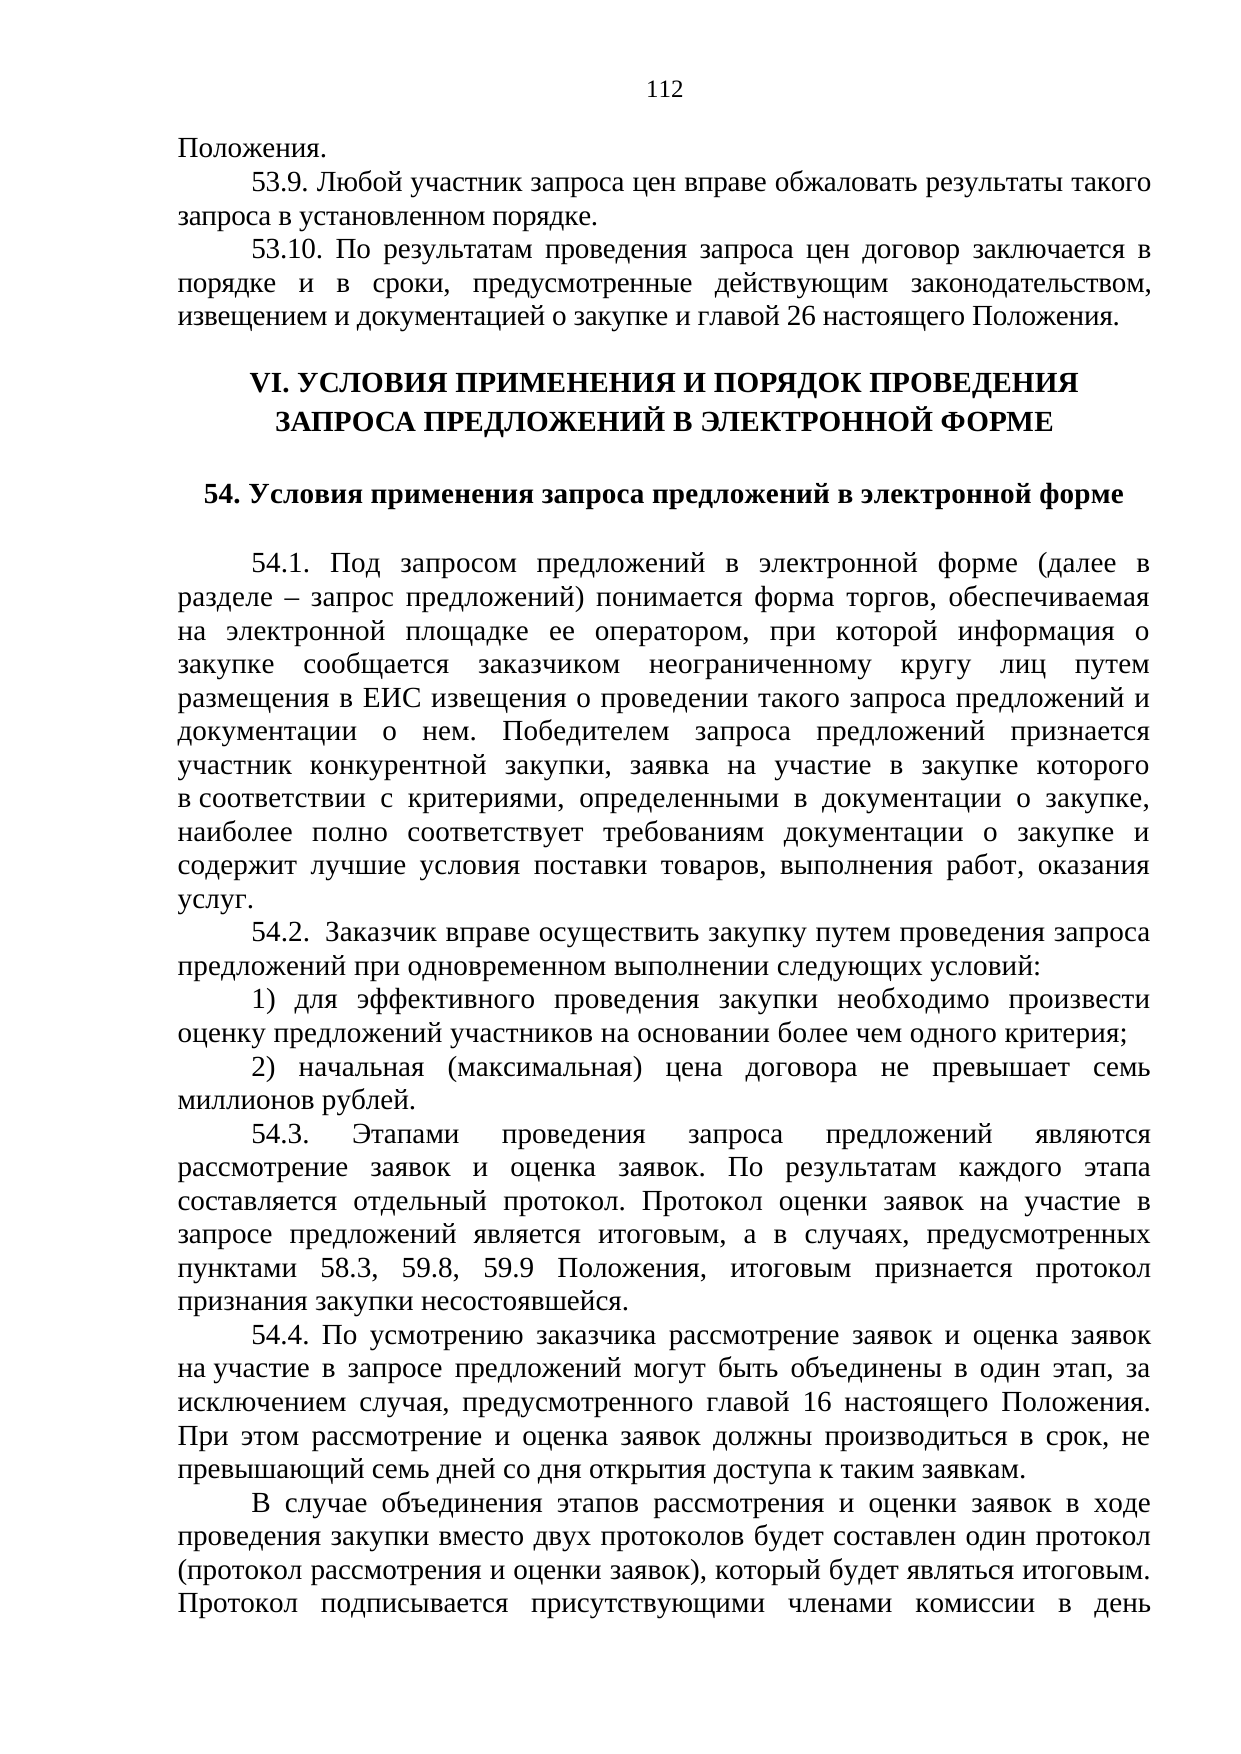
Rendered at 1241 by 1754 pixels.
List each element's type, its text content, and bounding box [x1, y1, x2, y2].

text 1) для эффективного проведения закупки необходимо произвести оценку предложений участников на основании более чем одного критерия; [177, 982, 1152, 1049]
subtitle 54. Условия применения запроса предложений в электронной форме [177, 476, 1152, 509]
text 2) начальная (максимальная) цена договора не превышает семь миллионов рублей. [177, 1049, 1152, 1116]
text 54.4. По усмотрению заказчика рассмотрение заявок и оценка заявок на участие в запросе предложений могут быть объединены в один этап, за исключением случая, предусмотренного главой 16 настоящего Положения. При этом рассмотрение и оценка заявок должны производиться в срок, не превышающий семь дней со дня открытия доступа к таким заявкам. [177, 1317, 1152, 1485]
text 53.10. По результатам проведения запроса цен договор заключается в порядке и в сроки, предусмотренные действующим законодательством, извещением и документацией о закупке и главой 26 настоящего Положения. [177, 231, 1152, 332]
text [177, 131, 1152, 164]
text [177, 1485, 1152, 1619]
text 54.1. Под запросом предложений в электронной форме (далее в разделе – запрос предложений) понимается форма торгов, обеспечиваемая на электронной площадке ее оператором, при которой информация о закупке сообщается заказчиком неограниченному кругу лиц путем размещения в ЕИС извещения о проведении такого запроса предложений и документации о нем. Победителем запроса предложений признается участник конкурентной закупки, заявка на участие в закупке которого в соответствии с критериями, определенными в документации о закупке, наиболее полно соответствует требованиям документации о закупке и содержит лучшие условия поставки товаров, выполнения работ, оказания услуг. [177, 546, 1152, 914]
text 54.3. Этапами проведения запроса предложений являются рассмотрение заявок и оценка заявок. По результатам каждого этапа составляется отдельный протокол. Протокол оценки заявок на участие в запросе предложений является итоговым, а в случаях, предусмотренных пунктами 58.3, 59.8, 59.9 Положения, итоговым признается протокол признания закупки несостоявшейся. [177, 1116, 1152, 1317]
subtitle VI. УСЛОВИЯ ПРИМЕНЕНИЯ И ПОРЯДОК ПРОВЕДЕНИЯ ЗАПРОСА ПРЕДЛОЖЕНИЙ В ЭЛЕКТРОННОЙ ФОРМЕ [177, 365, 1152, 437]
text 54.2. Заказчик вправе осуществить закупку путем проведения запроса предложений при одновременном выполнении следующих условий: [177, 914, 1152, 982]
text 53.9. Любой участник запроса цен вправе обжаловать результаты такого запроса в установленном порядке. [177, 164, 1152, 231]
